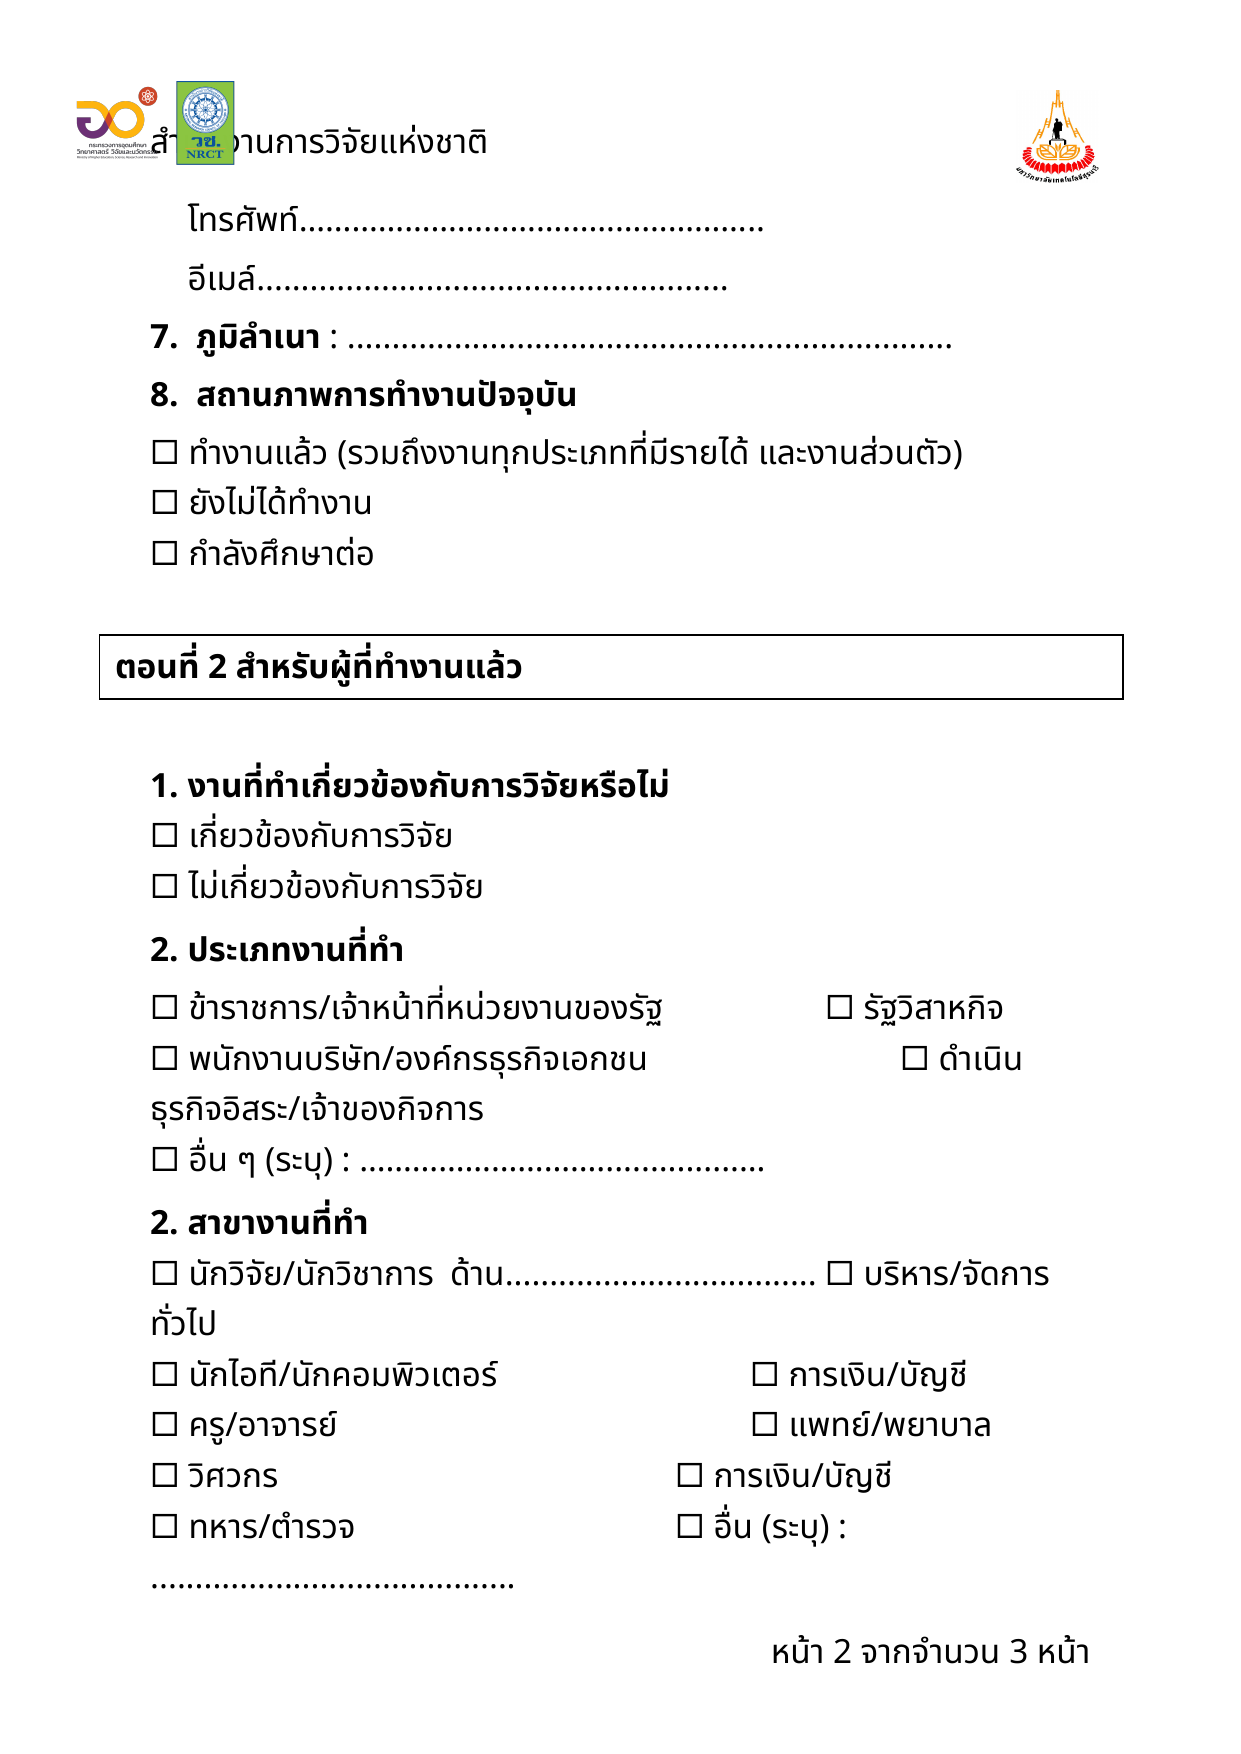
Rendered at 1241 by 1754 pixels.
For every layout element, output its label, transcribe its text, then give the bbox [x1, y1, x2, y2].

text 2. ประเภทงานที่ทำ [150, 926, 1090, 976]
text ข้าราชการ/เจ้าหน้าที่หน่วยงานของรัฐ รัฐวิสาหกิจ [150, 984, 1090, 1034]
text ทหาร/ตำรวจ อื่น (ระบุ) : ......................................... [150, 1502, 1090, 1598]
text ครู/อาจารย์ แพทย์/พยาบาล [150, 1401, 1090, 1452]
picture [168, 73, 241, 168]
text พนักงานบริษัท/องค์กรธุรกิจเอกชน ดำเนินธุรกิจอิสระ/เจ้าของกิจการ [150, 1034, 1090, 1136]
text 1. งานที่ทำเกี่ยวข้องกับการวิจัยหรือไม่ [150, 762, 1090, 812]
text โทรศัพท์…………………………………………….. อีเมล์..................................................... [187, 196, 1090, 305]
picture [70, 77, 164, 163]
text ยังไม่ได้ทำงาน [150, 479, 1090, 530]
text 8. สถานภาพการทำงานปัจจุบัน [150, 371, 1090, 421]
text 2. สาขางานที่ทำ [150, 1199, 1090, 1249]
text 7. ภูมิลำเนา : .................................................................... [150, 312, 1090, 363]
text นักวิจัย/นักวิชาการ ด้าน................................... บริหาร/จัดการทั่วไป [150, 1249, 1090, 1351]
text วิศวกร การเงิน/บัญชี [150, 1452, 1090, 1502]
text อื่น ๆ (ระบุ) : ………………………................… [150, 1136, 1090, 1186]
text เกี่ยวข้องกับการวิจัย [150, 812, 1090, 863]
text กำลังศึกษาต่อ [150, 530, 1090, 580]
text ไม่เกี่ยวข้องกับการวิจัย [150, 863, 1090, 913]
text ทำงานแล้ว (รวมถึงงานทุกประเภทที่มีรายได้ และงานส่วนตัว) [150, 429, 1090, 479]
text นักไอที/นักคอมพิวเตอร์ การเงิน/บัญชี [150, 1351, 1090, 1401]
